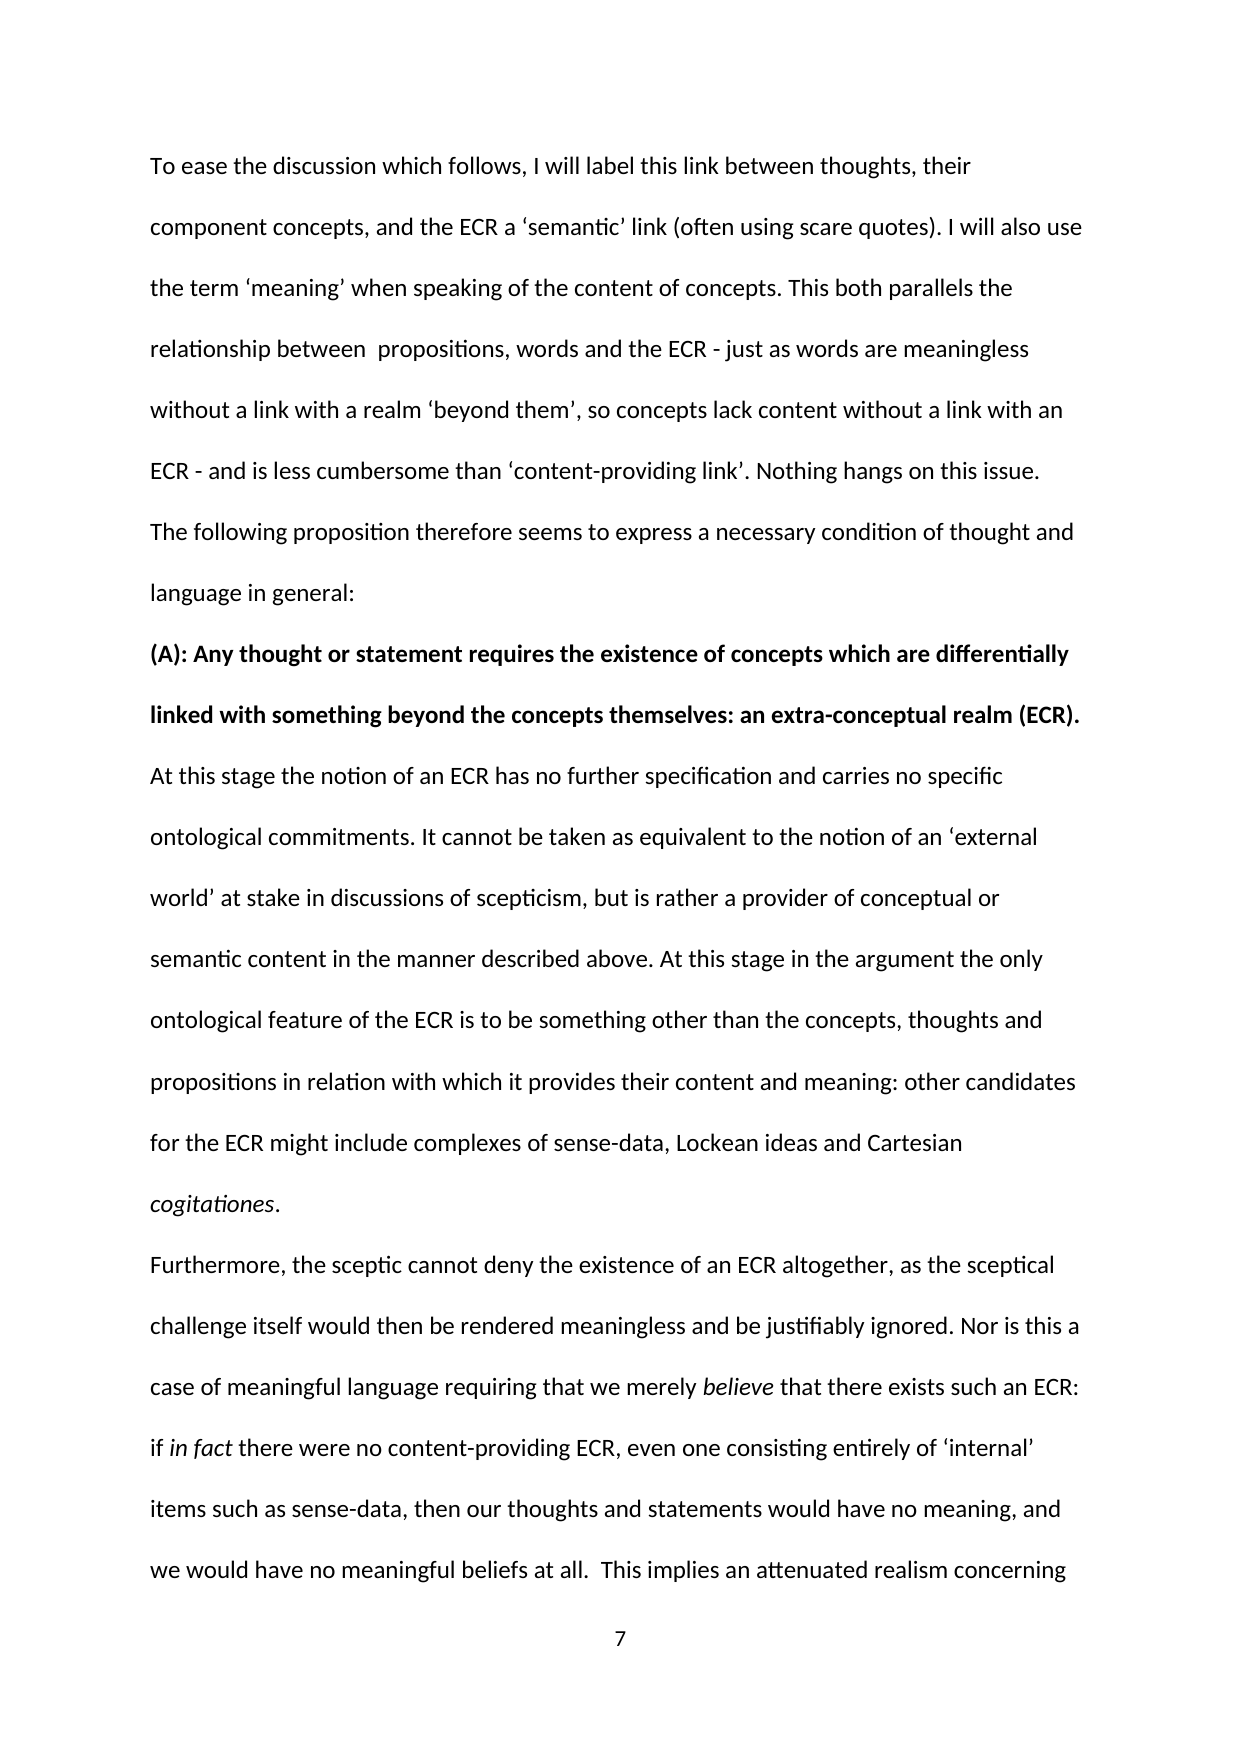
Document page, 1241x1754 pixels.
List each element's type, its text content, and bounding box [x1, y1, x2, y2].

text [150, 1249, 1090, 1584]
text (A): Any thought or statement requires the existence of concepts which are differentially linked with something beyond the concepts themselves: an extra-conceptual realm (ECR). [150, 638, 1090, 730]
text The following proposition therefore seems to express a necessary condition of thought and language in general: [150, 516, 1090, 608]
text At this stage the notion of an ECR has no further specification and carries no specific ontological commitments. It cannot be taken as equivalent to the notion of an ‘external world’ at stake in discussions of scepticism, but is rather a provider of conceptual or semantic content in the manner described above. At this stage in the argument the only ontological feature of the ECR is to be something other than the concepts, thoughts and propositions in relation with which it provides their content and meaning: other candidates for the ECR might include complexes of sense-data, Lockean ideas and Cartesian cogitationes. [150, 760, 1090, 1218]
text To ease the discussion which follows, I will label this link between thoughts, their component concepts, and the ECR a ‘semantic’ link (often using scare quotes). I will also use the term ‘meaning’ when speaking of the content of concepts. This both parallels the relationship between propositions, words and the ECR - just as words are meaningless without a link with a realm ‘beyond them’, so concepts lack content without a link with an ECR - and is less cumbersome than ‘content-providing link’. Nothing hangs on this issue. [150, 150, 1090, 486]
